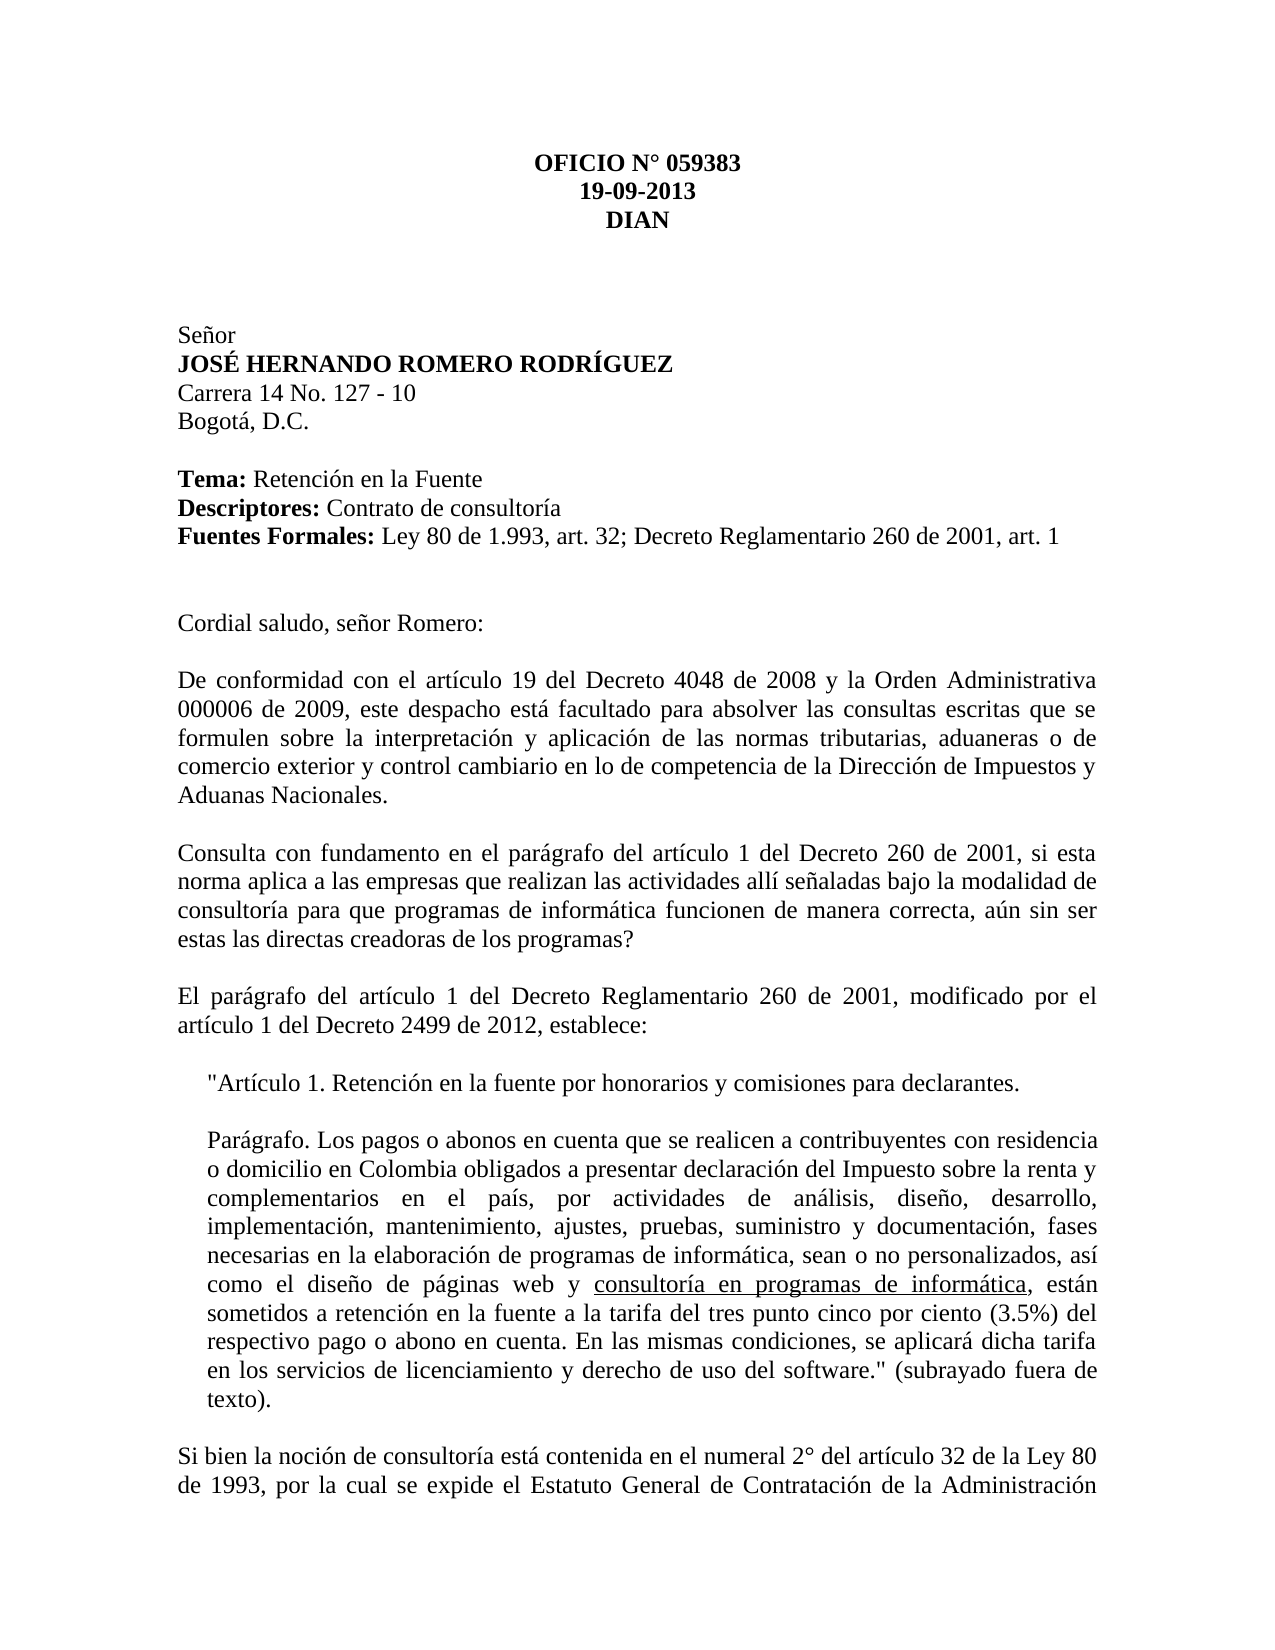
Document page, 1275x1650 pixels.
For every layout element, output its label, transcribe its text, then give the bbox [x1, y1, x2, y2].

text Consulta con fundamento en el parágrafo del artículo 1 del Decreto 260 de 2001, si esta norma aplica a las empresas que realizan las actividades allí señaladas bajo la modalidad de consultoría para que programas de informática funcionen de manera correcta, aún sin ser estas las directas creadoras de los programas? [177, 838, 1098, 953]
text De conformidad con el artículo 19 del Decreto 4048 de 2008 y la Orden Administrativa 000006 de 2009, este despacho está facultado para absolver las consultas escritas que se formulen sobre la interpretación y aplicación de las normas tributarias, aduaneras o de comercio exterior y control cambiario en lo de competencia de la Dirección de Impuestos y Aduanas Nacionales. [177, 665, 1098, 809]
text Bogotá, D.C. [177, 406, 1098, 435]
text Carrera 14 No. 127 - 10 [177, 378, 1098, 406]
text OFICIO N° 059383 [177, 148, 1098, 176]
text Fuentes Formales: Ley 80 de 1.993, art. 32; Decreto Reglamentario 260 de 2001, art. 1 [177, 521, 1098, 550]
text El parágrafo del artículo 1 del Decreto Reglamentario 260 de 2001, modificado por el artículo 1 del Decreto 2499 de 2012, establece: [177, 981, 1098, 1039]
text Parágrafo. Los pagos o abonos en cuenta que se realicen a contribuyentes con residencia o domicilio en Colombia obligados a presentar declaración del Impuesto sobre la renta y complementarios en el país, por actividades de análisis, diseño, desarrollo, implementación, mantenimiento, ajustes, pruebas, suministro y documentación, fases necesarias en la elaboración de programas de informática, sean o no personalizados, así como el diseño de páginas web y consultoría en programas de informática, están sometidos a retención en la fuente a la tarifa del tres punto cinco por ciento (3.5%) del respectivo pago o abono en cuenta. En las mismas condiciones, se aplicará dicha tarifa en los servicios de licenciamiento y derecho de uso del software." (subrayado fuera de texto). [207, 1125, 1098, 1413]
text JOSÉ HERNANDO ROMERO RODRÍGUEZ [177, 349, 1098, 378]
text "Artículo 1. Retención en la fuente por honorarios y comisiones para declarantes. [207, 1068, 1098, 1096]
text Cordial saludo, señor Romero: [177, 608, 1098, 636]
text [177, 1441, 1098, 1499]
text DIAN [177, 205, 1098, 234]
text Señor [177, 320, 1098, 349]
text Descriptores: Contrato de consultoría [177, 493, 1098, 521]
text 19-09-2013 [177, 176, 1098, 205]
text Tema: Retención en la Fuente [177, 464, 1098, 493]
